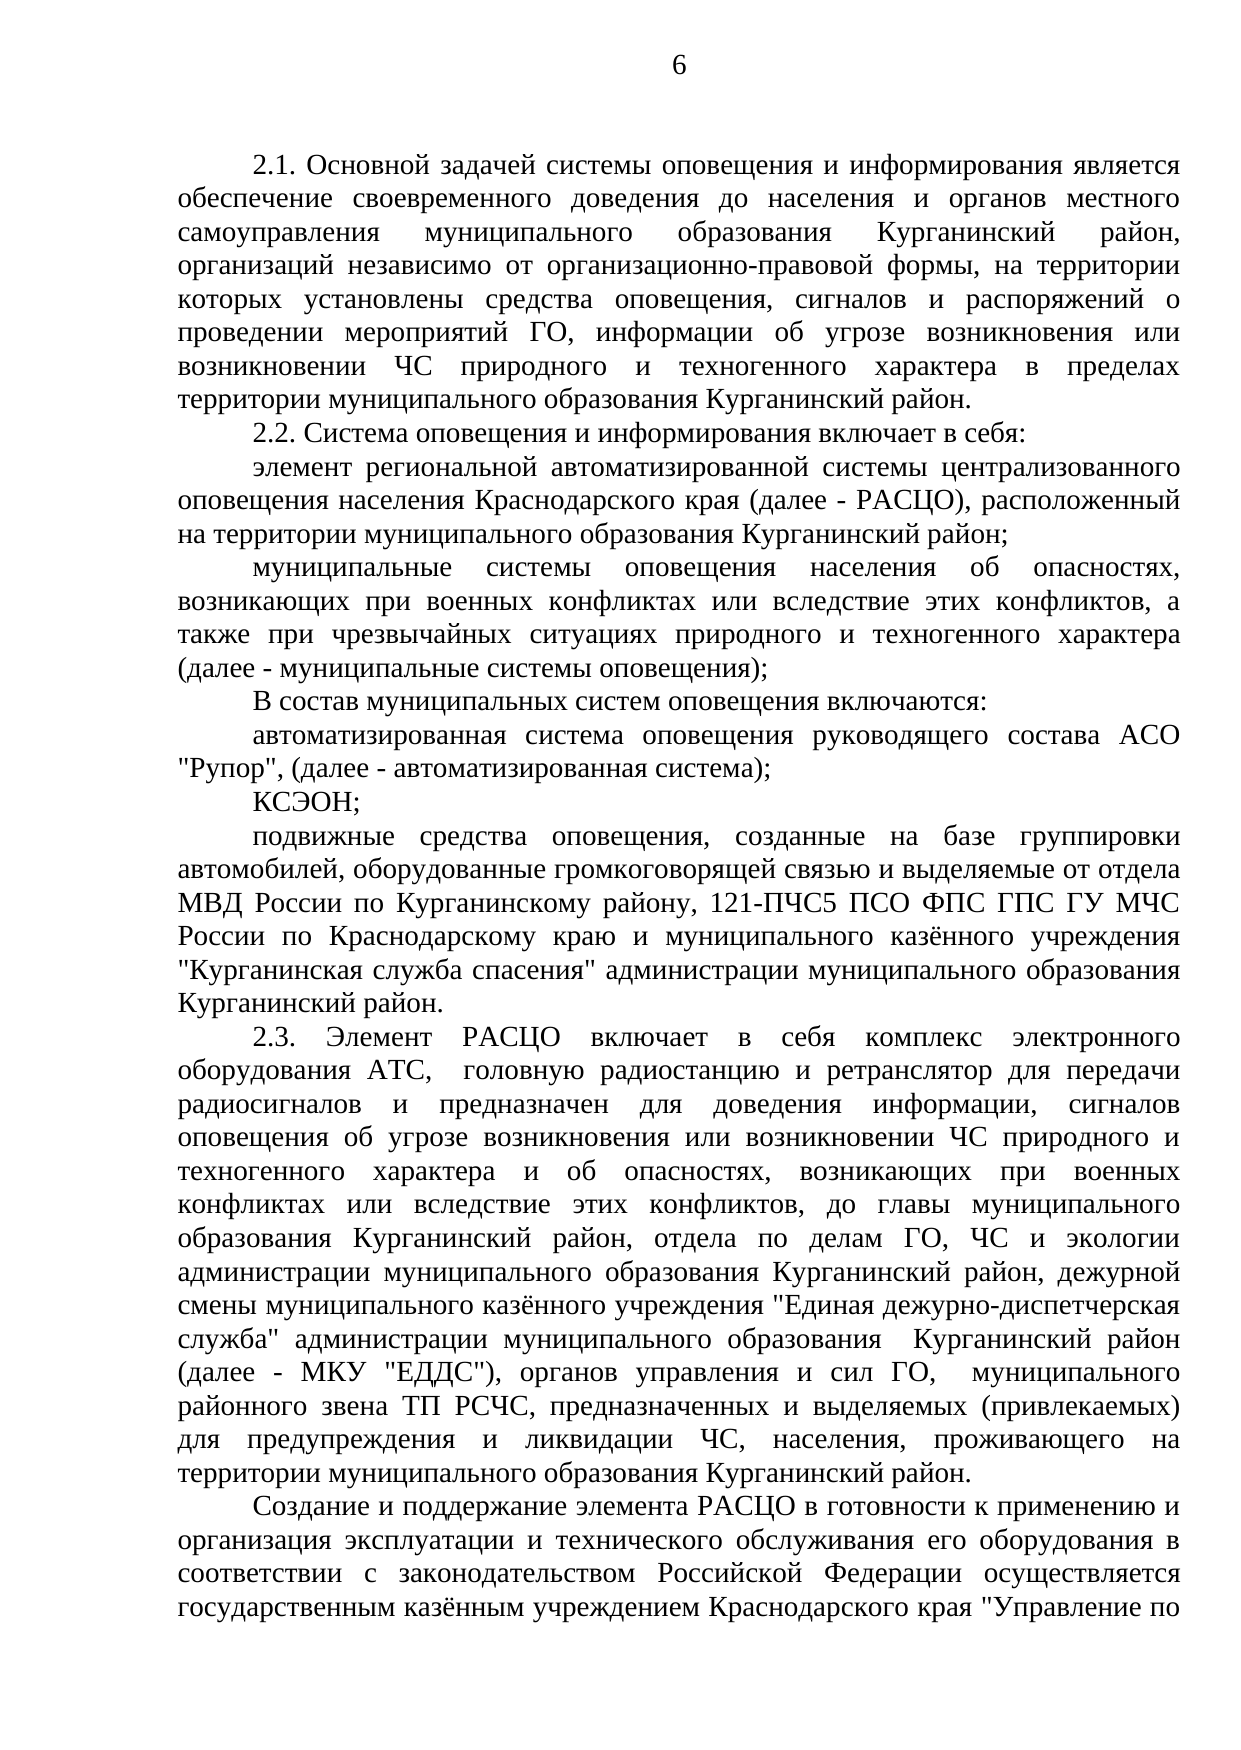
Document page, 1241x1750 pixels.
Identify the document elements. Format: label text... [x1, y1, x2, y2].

text элемент региональной автоматизированной системы централизованного оповещения населения Краснодарского края (далее - РАСЦО), расположенный на территории муниципального образования Курганинский район; [177, 449, 1181, 549]
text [177, 1488, 1181, 1623]
text КСЭОН; [177, 784, 1181, 818]
text автоматизированная система оповещения руководящего состава АСО "Рупор", (далее - автоматизированная система); [177, 717, 1181, 784]
text муниципальные системы оповещения населения об опасностях, возникающих при военных конфликтах или вследствие этих конфликтов, а также при чрезвычайных ситуациях природного и техногенного характера (далее - муниципальные системы оповещения); [177, 549, 1181, 683]
text 2.1. Основной задачей системы оповещения и информирования является обеспечение своевременного доведения до населения и органов местного самоуправления муниципального образования Курганинский район, организаций независимо от организационно-правовой формы, на территории которых установлены средства оповещения, сигналов и распоряжений о проведении мероприятий ГО, информации об угрозе возникновения или возникновении ЧС природного и техногенного характера в пределах территории муниципального образования Курганинский район. [177, 147, 1181, 415]
text подвижные средства оповещения, созданные на базе группировки автомобилей, оборудованные громкоговорящей связью и выделяемые от отдела МВД России по Курганинскому району, 121-ПЧС5 ПСО ФПС ГПС ГУ МЧС России по Краснодарскому краю и муниципального казённого учреждения "Курганинская служба спасения" администрации муниципального образования Курганинский район. [177, 818, 1181, 1019]
text 2.2. Система оповещения и информирования включает в себя: [177, 415, 1181, 449]
text 2.3. Элемент РАСЦО включает в себя комплекс электронного оборудования АТС, головную радиостанцию и ретранслятор для передачи радиосигналов и предназначен для доведения информации, сигналов оповещения об угрозе возникновения или возникновении ЧС природного и техногенного характера и об опасностях, возникающих при военных конфликтах или вследствие этих конфликтов, до главы муниципального образования Курганинский район, отдела по делам ГО, ЧС и экологии администрации муниципального образования Курганинский район, дежурной смены муниципального казённого учреждения "Единая дежурно-диспетчерская служба" администрации муниципального образования Курганинский район (далее - МКУ "ЕДДС"), органов управления и сил ГО, муниципального районного звена ТП РСЧС, предназначенных и выделяемых (привлекаемых) для предупреждения и ликвидации ЧС, населения, проживающего на территории муниципального образования Курганинский район. [177, 1019, 1181, 1488]
text В состав муниципальных систем оповещения включаются: [177, 683, 1181, 717]
